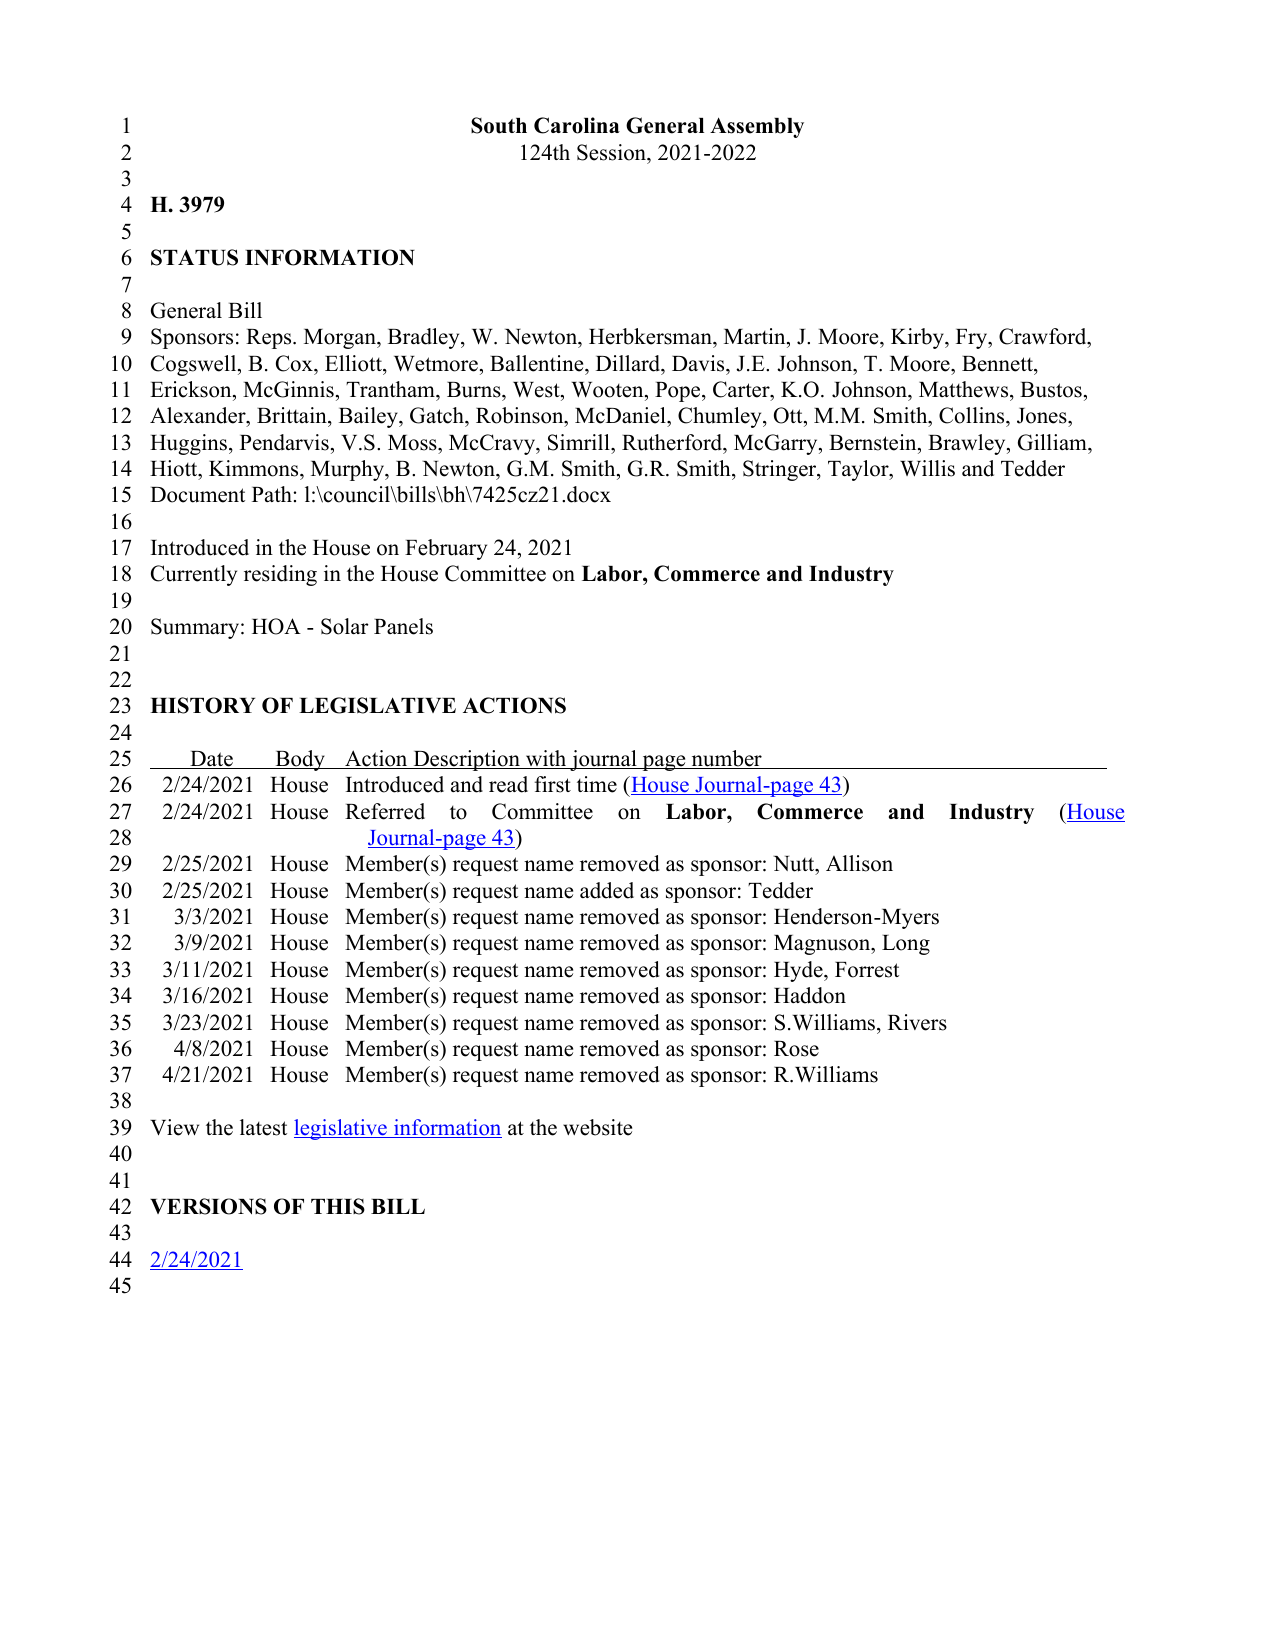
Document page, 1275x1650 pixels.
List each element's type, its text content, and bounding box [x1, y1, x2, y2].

text 2/25/2021 House Member(s) request name removed as sponsor: Nutt, Allison [150, 850, 1125, 877]
text 2/24/2021 House Referred to Committee on Labor, Commerce and Industry (House Journal-page 43) [150, 798, 1125, 850]
text 3/16/2021 House Member(s) request name removed as sponsor: Haddon [150, 982, 1125, 1008]
text 3/11/2021 House Member(s) request name removed as sponsor: Hyde, Forrest [150, 956, 1125, 982]
text Currently residing in the House Committee on Labor, Commerce and Industry [150, 561, 1125, 587]
text Document Path: l:\council\bills\bh\7425cz21.docx [150, 481, 1125, 508]
text HISTORY OF LEGISLATIVE ACTIONS [150, 692, 1125, 719]
text View the latest legislative information at the website [150, 1114, 1125, 1140]
text 4/21/2021 House Member(s) request name removed as sponsor: R.Williams [150, 1061, 1125, 1088]
text 4/8/2021 House Member(s) request name removed as sponsor: Rose [150, 1035, 1125, 1061]
text H. 3979 [150, 192, 1125, 218]
text Summary: HOA - Solar Panels [150, 613, 1125, 639]
text Date Body Action Description with journal page number [150, 745, 1125, 771]
text 3/3/2021 House Member(s) request name removed as sponsor: Henderson-Myers [150, 903, 1125, 929]
text 2/25/2021 House Member(s) request name added as sponsor: Tedder [150, 877, 1125, 903]
text 2/24/2021 House Introduced and read first time (House Journal-page 43) [150, 771, 1125, 798]
text South Carolina General Assembly [150, 112, 1125, 139]
text 124th Session, 2021-2022 [150, 139, 1125, 165]
text Introduced in the House on February 24, 2021 [150, 534, 1125, 561]
text Sponsors: Reps. Morgan, Bradley, W. Newton, Herbkersman, Martin, J. Moore, Kirby, Fry, Crawford, Cogswell, B. Cox, Elliott, Wetmore, Ballentine, Dillard, Davis, J.E. Johnson, T. Moore, Bennett, Erickson, McGinnis, Trantham, Burns, West, Wooten, Pope, Carter, K.O. Johnson, Matthews, Bustos, Alexander, Brittain, Bailey, Gatch, Robinson, McDaniel, Chumley, Ott, M.M. Smith, Collins, Jones, Huggins, Pendarvis, V.S. Moss, McCravy, Simrill, Rutherford, McGarry, Bernstein, Brawley, Gilliam, Hiott, Kimmons, Murphy, B. Newton, G.M. Smith, G.R. Smith, Stringer, Taylor, Willis and Tedder [150, 323, 1125, 481]
text 3/9/2021 House Member(s) request name removed as sponsor: Magnuson, Long [150, 929, 1125, 956]
text General Bill [150, 297, 1125, 323]
text 3/23/2021 House Member(s) request name removed as sponsor: S.Williams, Rivers [150, 1008, 1125, 1035]
text 2/24/2021 [150, 1246, 1125, 1272]
text STATUS INFORMATION [150, 244, 1125, 271]
text VERSIONS OF THIS BILL [150, 1193, 1125, 1219]
